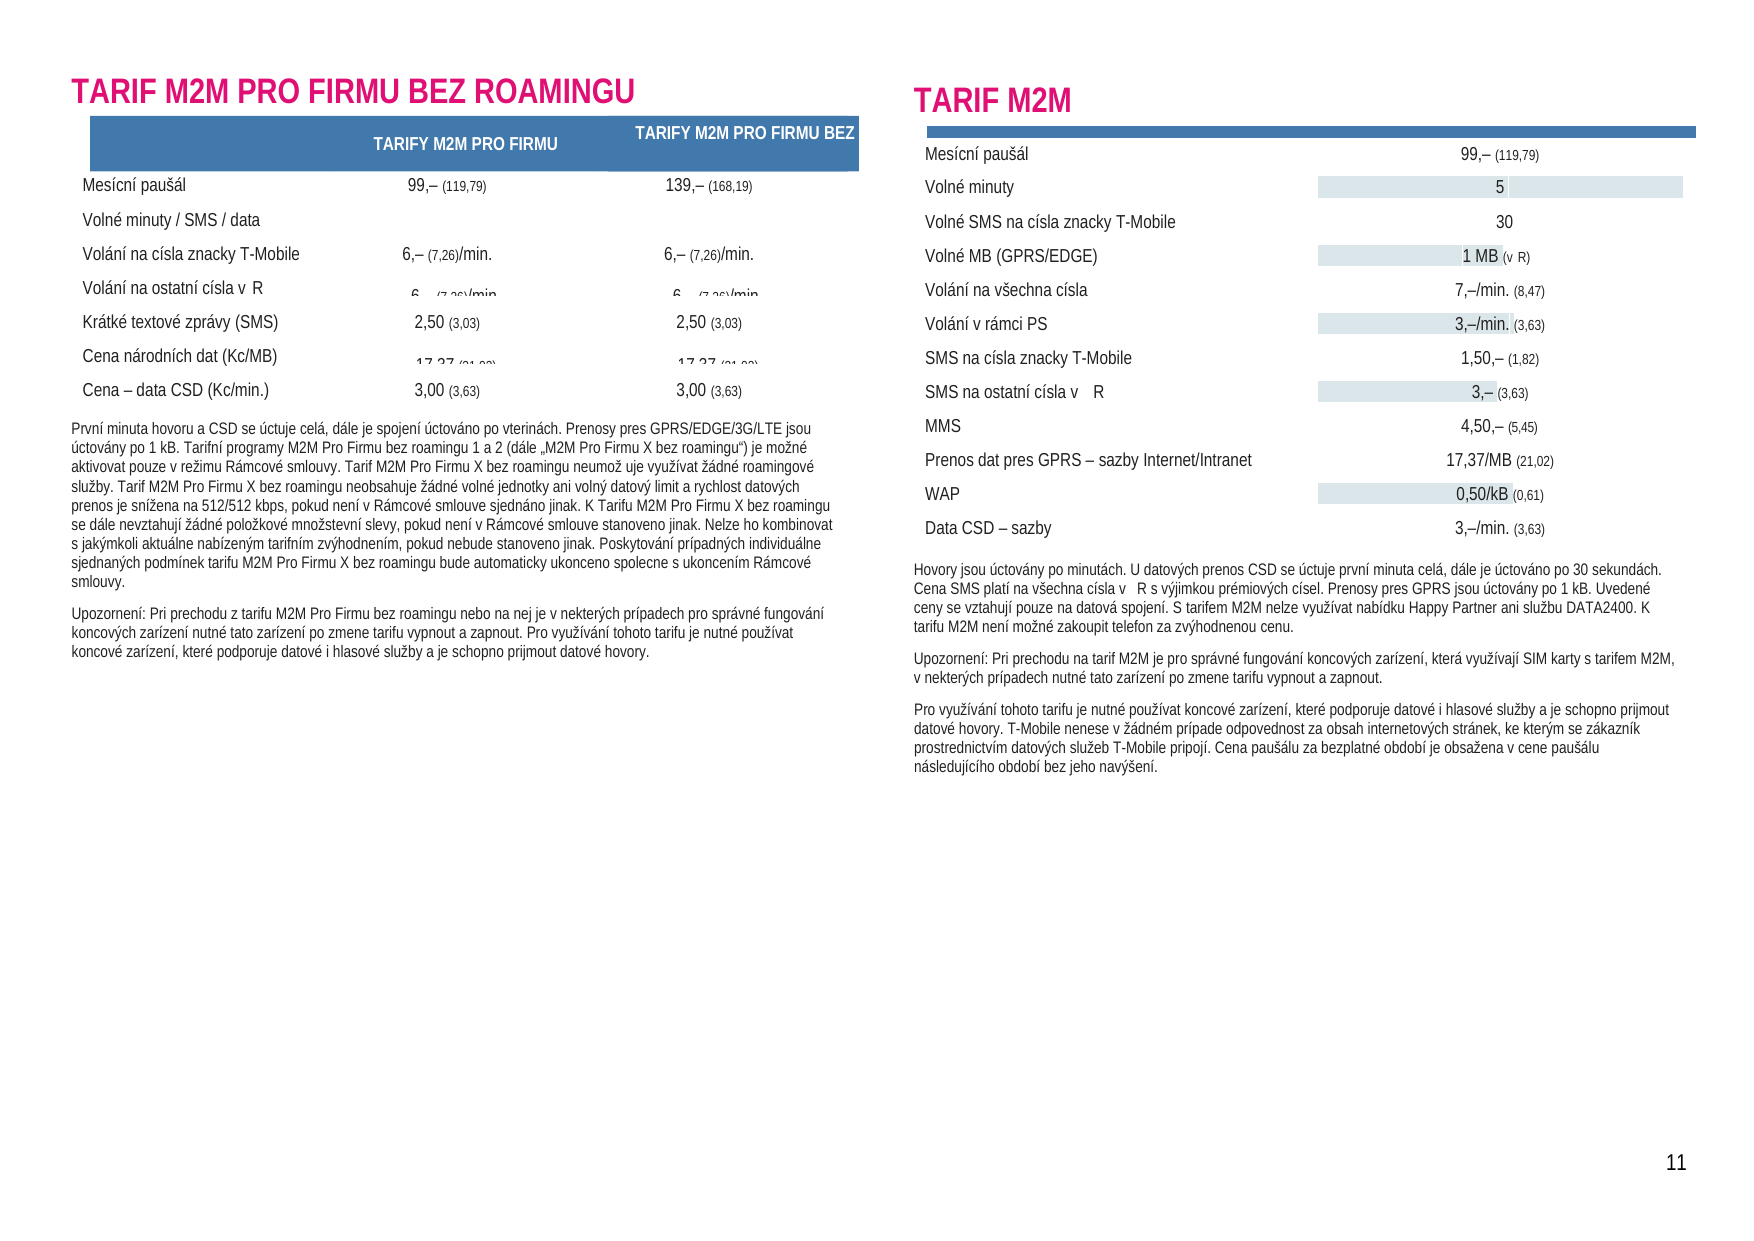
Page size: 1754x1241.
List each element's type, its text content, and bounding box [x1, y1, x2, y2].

text První minuta hovoru a CSD se úctuje celá, dále je spojení úctováno po vterinách. Prenosy pres GPRS/EDGE/3G/LTE jsou úctovány po 1 kB. Tarifní programy M2M Pro Firmu bez roamingu 1 a 2 (dále „M2M Pro Firmu X bez roamingu“) je možné aktivovat pouze v režimu Rámcové smlouvy. Tarif M2M Pro Firmu X bez roamingu neumož uje využívat žádné roamingové služby. Tarif M2M Pro Firmu X bez roamingu neobsahuje žádné volné jednotky ani volný datový limit a rychlost datových prenos je snížena na 512/512 kbps, pokud není v Rámcové smlouve sjednáno jinak. K Tarifu M2M Pro Firmu X bez roamingu se dále nevztahují žádné položkové množstevní slevy, pokud není v Rámcové smlouve stanoveno jinak. Nelze ho kombinovat s jakýmkoli aktuálne nabízeným tarifním zvýhodnením, pokud nebude stanoveno jinak. Poskytování prípadných individuálne sjednaných podmínek tarifu M2M Pro Firmu X bez roamingu bude automaticky ukonceno spolecne s ukoncením Rámcové smlouvy. [71, 419, 837, 591]
text Volání v rámci PS 3,–/min. (3,63) SMS na císla znacky T-Mobile 1,50,– (1,82) [925, 313, 1545, 368]
text Volné MB (GPRS/EDGE) 1 MB (v R) [925, 244, 1718, 266]
text Krátké textové zprávy (SMS) 2,50 (3,03) 2,50 (3,03) [82, 311, 841, 332]
text Data CSD – sazby 3,–/min. (3,63) [925, 517, 1718, 539]
text Mesícní paušál 99,– (119,79) [925, 142, 1718, 164]
text Prenos dat pres GPRS – sazby Internet/Intranet 17,37/MB (21,02) [925, 449, 1718, 471]
text Cena národních dat (Kc/MB) [82, 344, 841, 366]
text Hovory jsou úctovány po minutách. U datových prenos CSD se úctuje první minuta celá, dále je úctováno po 30 sekundách. Cena SMS platí na všechna císla v R s výjimkou prémiových císel. Prenosy pres GPRS jsou úctovány po 1 kB. Uvedené ceny se vztahují pouze na datová spojení. S tarifem M2M nelze využívat nabídku Happy Partner ani službu DATA2400. K tarifu M2M není možné zakoupit telefon za zvýhodnenou cenu. [914, 560, 1682, 636]
text Volné minuty 5 Volné SMS na císla znacky T-Mobile 30 [925, 176, 1683, 232]
text Upozornení: Pri prechodu na tarif M2M je pro správné fungování koncových zarízení, která využívají SIM karty s tarifem M2M, v nekterých prípadech nutné tato zarízení po zmene tarifu vypnout a zapnout. [914, 649, 1677, 687]
text WAP 0,50/kB (0,61) [925, 483, 1318, 504]
text Mesícní paušál 99,– (119,79) 139,– (168,19) [82, 174, 841, 196]
text Volání na císla znacky T-Mobile 6,– (7,26)/min. 6,– (7,26)/min. Volání na ostatní císla v R [82, 242, 754, 298]
text SMS na ostatní císla v R 3,– (3,63) MMS 4,50,– (5,45) [925, 381, 1539, 437]
subtitle TARIF M2M [914, 79, 1718, 119]
text Volání na všechna císla 7,–/min. (8,47) [925, 279, 1718, 300]
text Pro využívání tohoto tarifu je nutné používat koncové zarízení, které podporuje datové i hlasové služby a je schopno prijmout datové hovory. T-Mobile nenese v žádném prípade odpovednost za obsah internetových stránek, ke kterým se zákazník prostrednictvím datových služeb T-Mobile pripojí. Cena paušálu za bezplatné období je obsažena v cene paušálu následujícího období bez jeho navýšení. [914, 699, 1677, 776]
text Volné minuty / SMS / data [82, 208, 841, 230]
text Cena – data CSD (Kc/min.) 3,00 (3,63) 3,00 (3,63) [82, 379, 841, 400]
subtitle TARIF M2M PRO FIRMU BEZ ROAMINGU [71, 71, 841, 111]
text WAP 0,50/kB (0,61) [1513, 483, 1718, 504]
text Upozornení: Pri prechodu z tarifu M2M Pro Firmu bez roamingu nebo na nej je v nekterých prípadech pro správné fungování koncových zarízení nutné tato zarízení po zmene tarifu vypnout a zapnout. Pro využívání tohoto tarifu je nutné používat koncové zarízení, které podporuje datové i hlasové služby a je schopno prijmout datové hovory. [71, 604, 826, 661]
